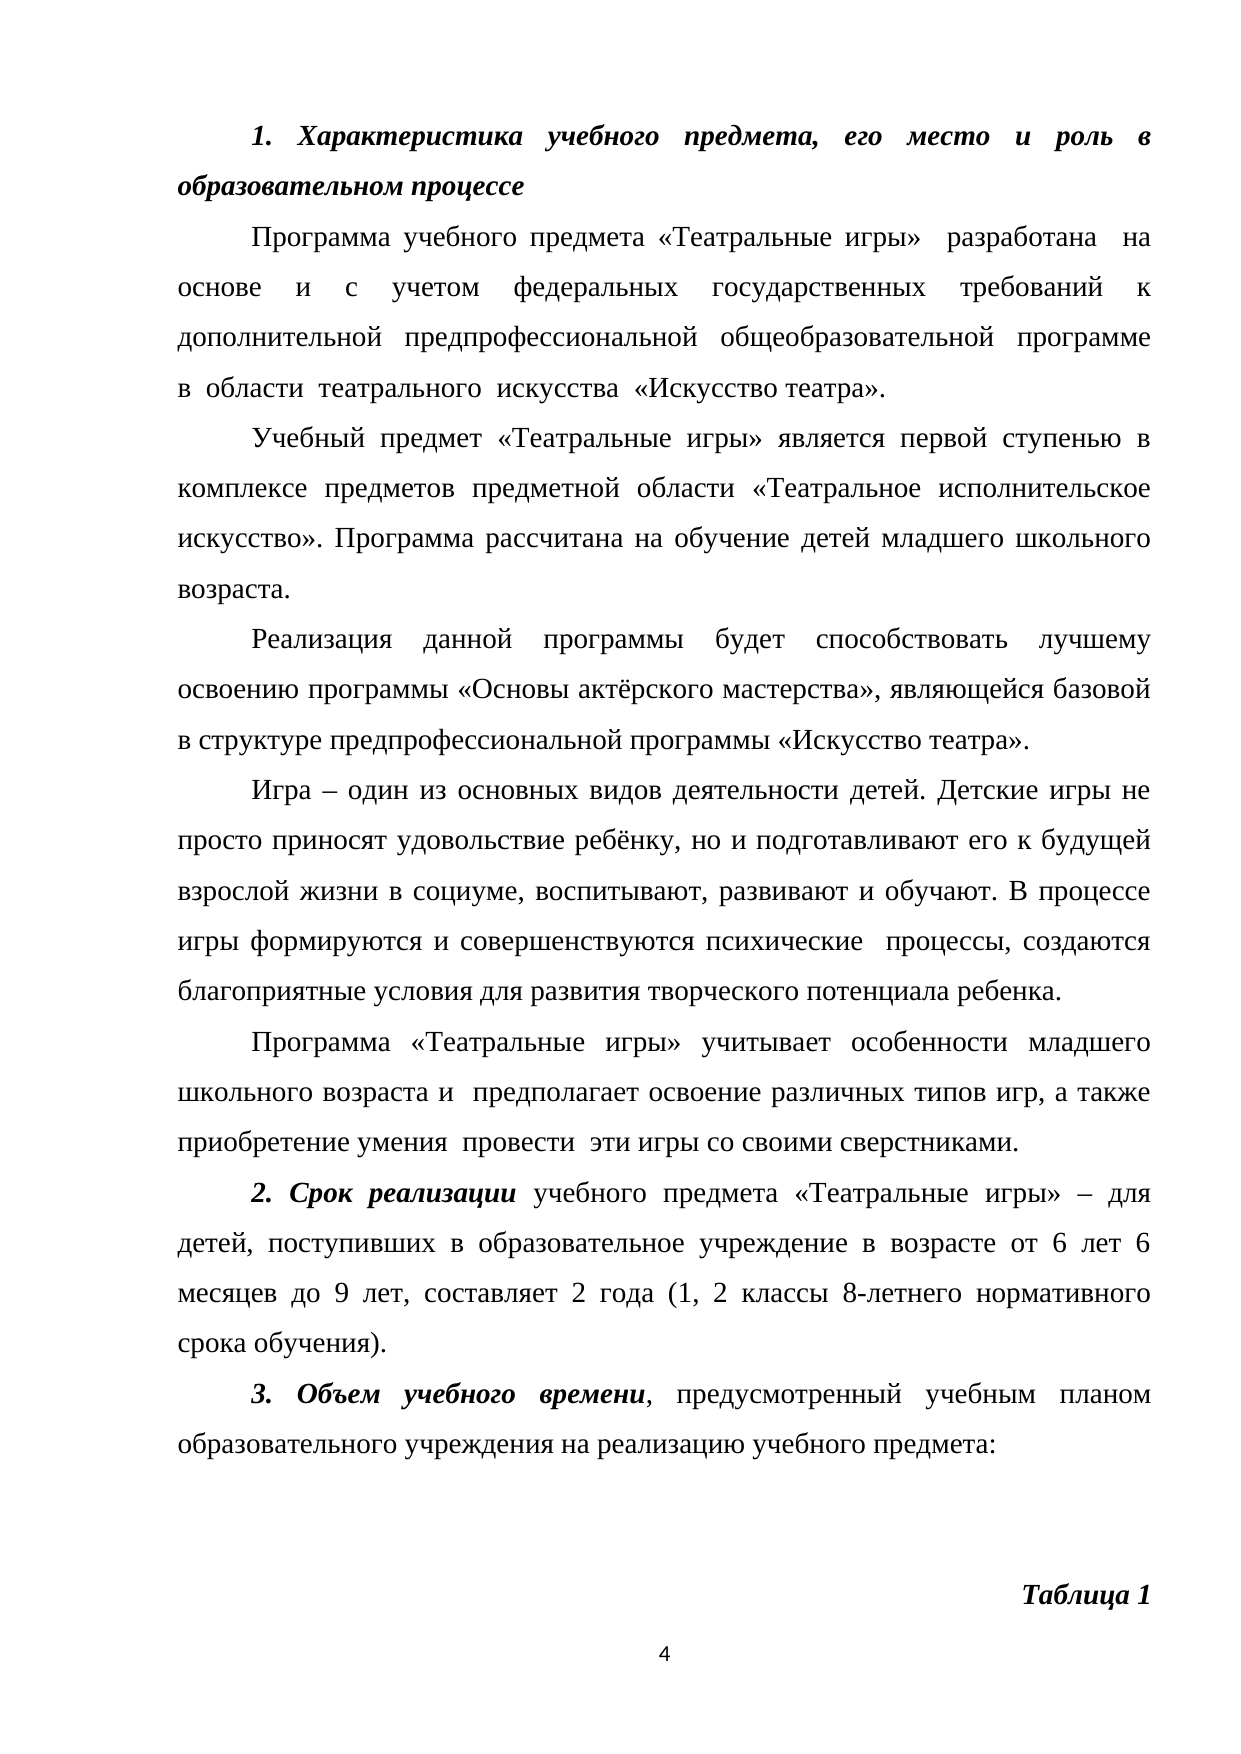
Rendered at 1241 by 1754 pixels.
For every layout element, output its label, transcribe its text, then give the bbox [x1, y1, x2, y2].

text Программа «Театральные игры» учитывает особенности младшего школьного возраста и предполагает освоение различных типов игр, а также приобретение умения провести эти игры со своими сверстниками. [177, 1024, 1152, 1158]
text 1. Характеристика учебного предмета, его место и роль в образовательном процессе [177, 118, 1152, 202]
text 3. Объем учебного времени, предусмотренный учебным планом образовательного учреждения на реализацию учебного предмета: [177, 1376, 1152, 1460]
text Учебный предмет «Театральные игры» является первой ступенью в комплексе предметов предметной области «Театральное исполнительское искусство». Программа рассчитана на обучение детей младшего школьного возраста. [177, 420, 1152, 604]
text Игра – один из основных видов деятельности детей. Детские игры не просто приносят удовольствие ребёнку, но и подготавливают его к будущей взрослой жизни в социуме, воспитывают, развивают и обучают. В процессе игры формируются и совершенствуются психические процессы, создаются благоприятные условия для развития творческого потенциала ребенка. [177, 772, 1152, 1007]
text Программа учебного предмета «Театральные игры» разработана на основе и с учетом федеральных государственных требований к дополнительной предпрофессиональной общеобразовательной программе в области театрального искусства «Искусство театра». [177, 219, 1152, 403]
text 2. Срок реализации учебного предмета «Театральные игры» – для детей, поступивших в образовательное учреждение в возрасте от 6 лет 6 месяцев до 9 лет, составляет 2 года (1, 2 классы 8-летнего нормативного срока обучения). [177, 1175, 1152, 1359]
text Реализация данной программы будет способствовать лучшему освоению программы «Основы актёрского мастерства», являющейся базовой в структуре предпрофессиональной программы «Искусство театра». [177, 621, 1152, 755]
text Таблица 1 [177, 1577, 1152, 1611]
